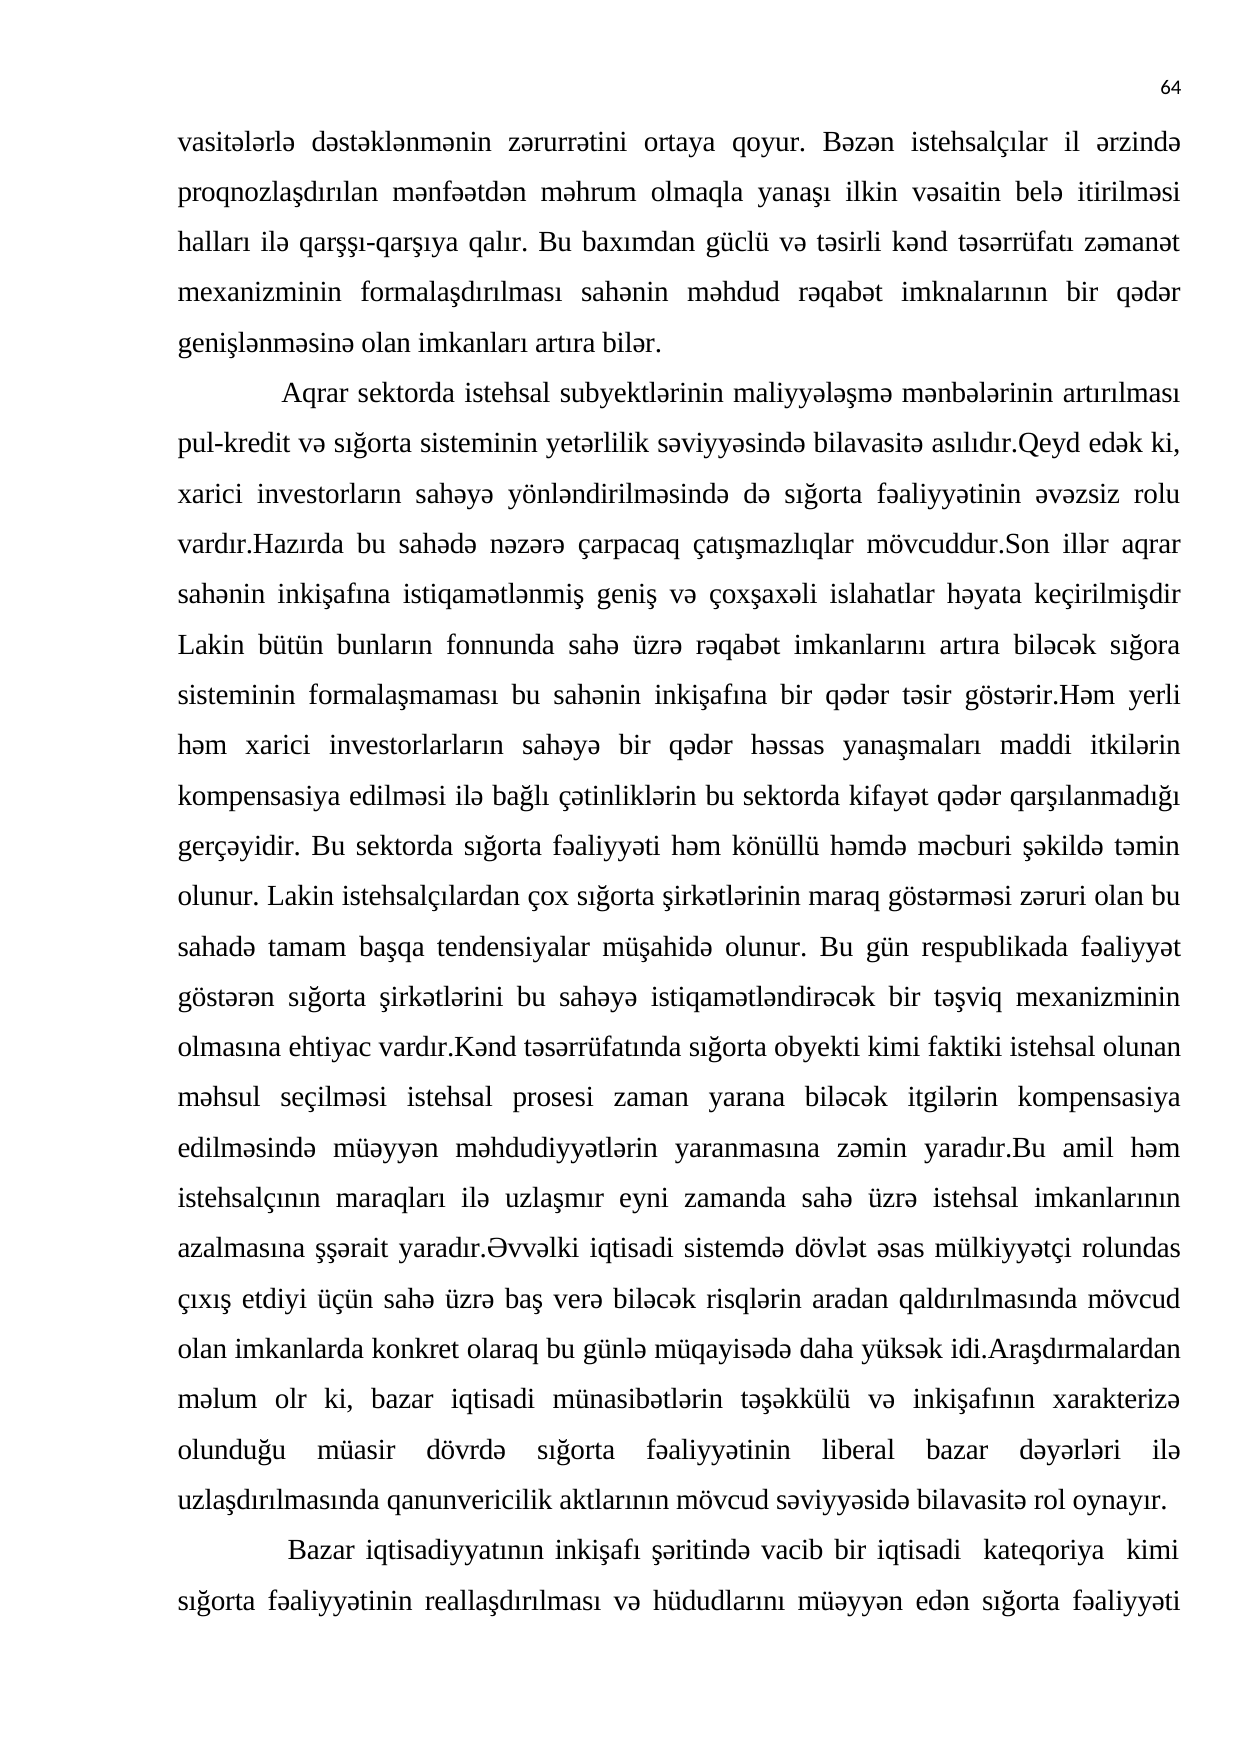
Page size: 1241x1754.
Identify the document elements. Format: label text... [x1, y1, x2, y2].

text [177, 1532, 1181, 1616]
text Aqrar sektorda istehsal subyektlərinin maliyyələşmə mənbələrinin artırılması pul-kredit və sığorta sisteminin yetərlilik səviyyəsində bilavasitə asılıdır.Qeyd edək ki, xarici investorların sahəyə yönləndirilməsində də sığorta fəaliyyətinin əvəzsiz rolu vardır.Hazırda bu sahədə nəzərə çarpacaq çatışmazlıqlar mövcuddur.Son illər aqrar sahənin inkişafına istiqamətlənmiş geniş və çoxşaxəli islahatlar həyata keçirilmişdir Lakin bütün bunların fonnunda sahə üzrə rəqabət imkanlarını artıra biləcək sığora sisteminin formalaşmaması bu sahənin inkişafına bir qədər təsir göstərir.Həm yerli həm xarici investorlarların sahəyə bir qədər həssas yanaşmaları maddi itkilərin kompensasiya edilməsi ilə bağlı çətinliklərin bu sektorda kifayət qədər qarşılanmadığı gerçəyidir. Bu sektorda sığorta fəaliyyəti həm könüllü həmdə məcburi şəkildə təmin olunur. Lakin istehsalçılardan çox sığorta şirkətlərinin maraq göstərməsi zəruri olan bu sahadə tamam başqa tendensiyalar müşahidə olunur. Bu gün respublikada fəaliyyət göstərən sığorta şirkətlərini bu sahəyə istiqamətləndirəcək bir təşviq mexanizminin olmasına ehtiyac vardır.Kənd təsərrüfatında sığorta obyekti kimi faktiki istehsal olunan məhsul seçilməsi istehsal prosesi zaman yarana biləcək itgilərin kompensasiya edilməsində müəyyən məhdudiyyətlərin yaranmasına zəmin yaradır.Bu amil həm istehsalçının maraqları ilə uzlaşmır eyni zamanda sahə üzrə istehsal imkanlarının azalmasına şşərait yaradır.Əvvəlki iqtisadi sistemdə dövlət əsas mülkiyyətçi rolundas çıxış etdiyi üçün sahə üzrə baş verə biləcək risqlərin aradan qaldırılmasında mövcud olan imkanlarda konkret olaraq bu günlə müqayisədə daha yüksək idi.Araşdırmalardan məlum olr ki, bazar iqtisadi münasibətlərin təşəkkülü və inkişafının xarakterizə olunduğu müasir dövrdə sığorta fəaliyyətinin liberal bazar dəyərləri ilə uzlaşdırılmasında qanunvericilik aktlarının mövcud səviyyəsidə bilavasitə rol oynayır. [177, 375, 1181, 1516]
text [177, 124, 1181, 358]
